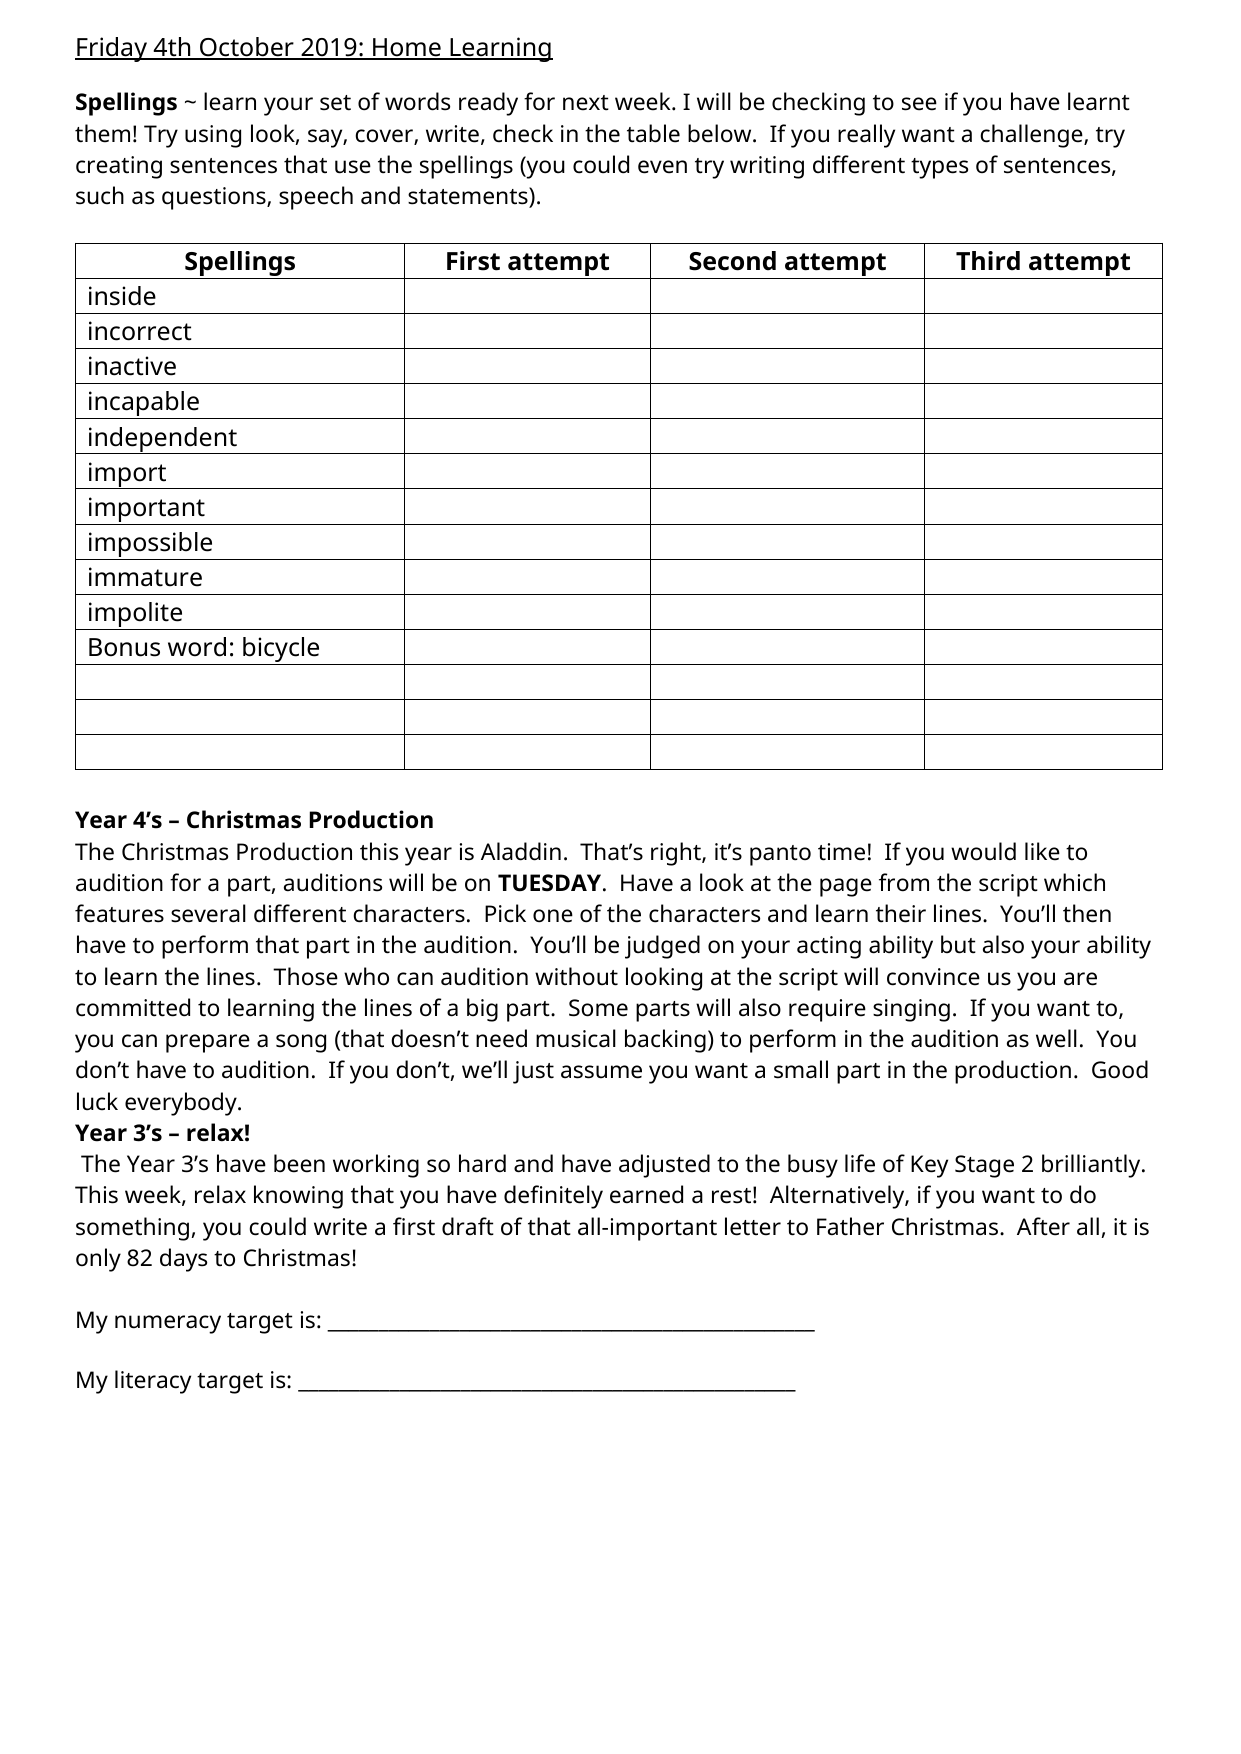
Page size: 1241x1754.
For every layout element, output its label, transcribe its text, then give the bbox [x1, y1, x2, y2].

table_cell [925, 630, 1162, 664]
text My literacy target is: _________________________________________________ [75, 1364, 1162, 1396]
table_cell [405, 700, 650, 734]
table_cell [651, 735, 924, 769]
table_cell [925, 384, 1162, 418]
table_cell inactive [76, 349, 404, 383]
table_cell [76, 665, 404, 699]
table_cell [925, 314, 1162, 348]
table_cell immature [76, 560, 404, 594]
table_cell [925, 419, 1162, 453]
text Friday 4th October 2019: Home Learning [75, 29, 1162, 64]
table_cell [405, 349, 650, 383]
table_cell [925, 560, 1162, 594]
table_cell [651, 454, 924, 488]
table_cell [405, 419, 650, 453]
table_cell [925, 454, 1162, 488]
table_cell [651, 279, 924, 313]
table_cell inside [76, 279, 404, 313]
table_cell [925, 489, 1162, 523]
table_cell [651, 489, 924, 523]
table_cell [925, 735, 1162, 769]
table_cell impolite [76, 595, 404, 629]
table_cell [405, 735, 650, 769]
table_cell [925, 665, 1162, 699]
table_cell [651, 419, 924, 453]
text My numeracy target is: ________________________________________________ [75, 1304, 1162, 1336]
table_cell [925, 279, 1162, 313]
text Spellings ~ learn your set of words ready for next week. I will be checking to see if you have learnt them! Try using look, say, cover, write, check in the table below. If you really want a challenge, try creating sentences that use the spellings (you could even try writing different types of sentences, such as questions, speech and statements). [75, 86, 1162, 211]
table_cell [925, 700, 1162, 734]
table_cell [405, 630, 650, 664]
table_header Third attempt [925, 244, 1162, 278]
table_cell independent [76, 419, 404, 453]
table_cell [925, 525, 1162, 558]
table_cell [651, 630, 924, 664]
table_cell [651, 314, 924, 348]
table_cell [651, 349, 924, 383]
table_cell [651, 384, 924, 418]
table_cell [405, 314, 650, 348]
table_cell [925, 349, 1162, 383]
table_cell [651, 595, 924, 629]
table_cell impossible [76, 525, 404, 558]
table_cell [76, 700, 404, 734]
table_cell [651, 560, 924, 594]
table_cell [405, 595, 650, 629]
table_cell import [76, 454, 404, 488]
table_cell Bonus word: bicycle [76, 630, 404, 664]
table_cell [651, 525, 924, 558]
table_header Spellings [76, 244, 404, 278]
table_cell incorrect [76, 314, 404, 348]
table_header First attempt [405, 244, 650, 278]
table_cell [651, 700, 924, 734]
table_cell important [76, 489, 404, 523]
table_cell [76, 735, 404, 769]
table_header Second attempt [651, 244, 924, 278]
text The Christmas Production this year is Aladdin. That’s right, it’s panto time! If you would like to audition for a part, auditions will be on TUESDAY. Have a look at the page from the script which features several different characters. Pick one of the characters and learn their lines. You’ll then have to perform that part in the audition. You’ll be judged on your acting ability but also your ability to learn the lines. Those who can audition without looking at the script will convince us you are committed to learning the lines of a big part. Some parts will also require singing. If you want to, you can prepare a song (that doesn’t need musical backing) to perform in the audition as well. You don’t have to audition. If you don’t, we’ll just assume you want a small part in the production. Good luck everybody. [75, 836, 1162, 1117]
text Year 3’s – relax! [75, 1117, 1162, 1148]
text The Year 3’s have been working so hard and have adjusted to the busy life of Key Stage 2 brilliantly. This week, relax knowing that you have definitely earned a rest! Alternatively, if you want to do something, you could write a first draft of that all-important letter to Father Christmas. After all, it is only 82 days to Christmas! [75, 1148, 1162, 1273]
table_cell [405, 560, 650, 594]
table_cell incapable [76, 384, 404, 418]
table_cell [405, 454, 650, 488]
table_cell [651, 665, 924, 699]
table_cell [405, 489, 650, 523]
table_cell [405, 279, 650, 313]
text Year 4’s – Christmas Production [75, 804, 1162, 836]
table_cell [405, 525, 650, 558]
table_cell [405, 384, 650, 418]
table_cell [405, 665, 650, 699]
table_cell [925, 595, 1162, 629]
